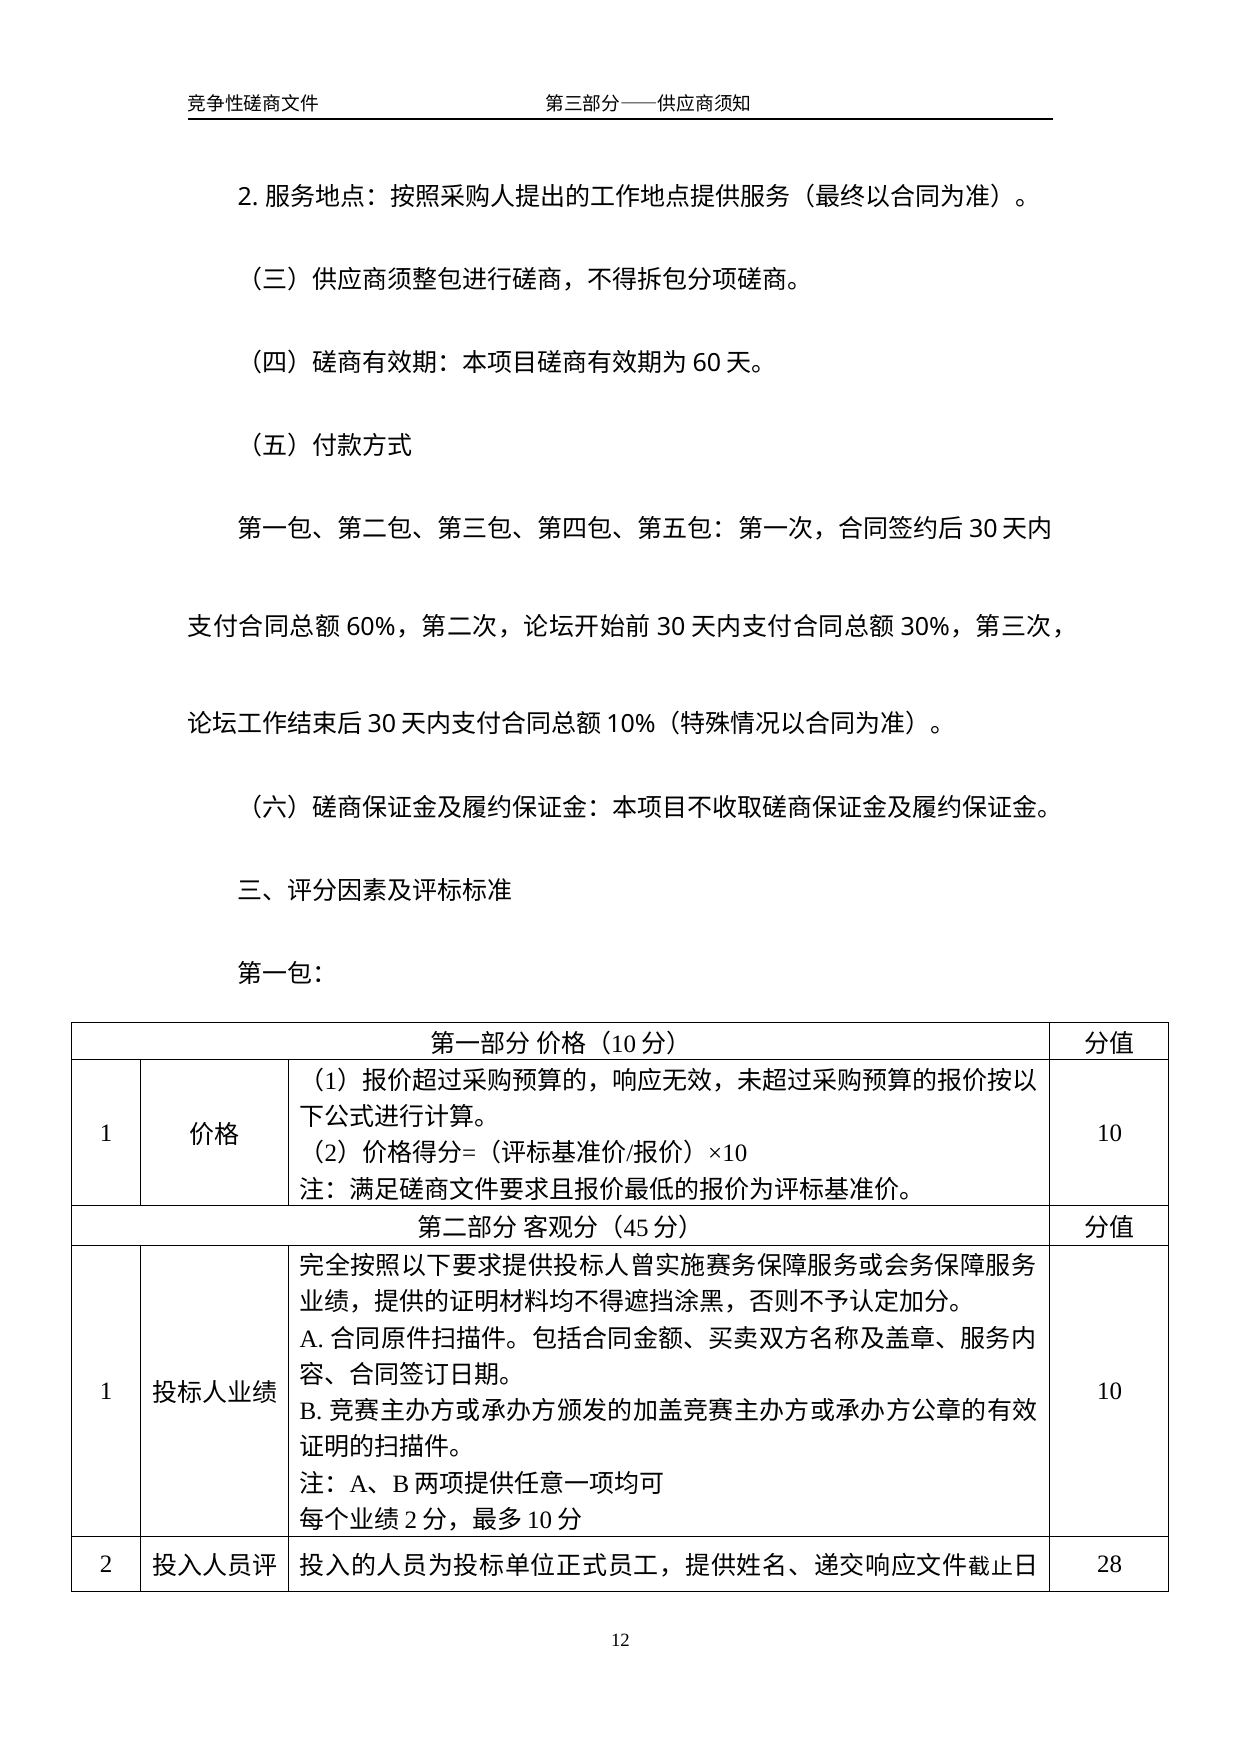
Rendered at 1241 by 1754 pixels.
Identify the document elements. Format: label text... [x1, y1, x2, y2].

table_cell 价格 [141, 1060, 288, 1205]
text （四）磋商有效期：本项目磋商有效期为60天。 [187, 328, 1053, 393]
text （五）付款方式 [187, 411, 1053, 476]
table_cell 2 [72, 1537, 140, 1591]
table_cell 投标人业绩 [141, 1246, 288, 1536]
text 第一包： [187, 939, 1053, 1004]
table_cell 28 [1050, 1537, 1168, 1591]
text 2. 服务地点：按照采购人提出的工作地点提供服务（最终以合同为准）。 [187, 162, 1053, 227]
table_cell 分值 [1050, 1206, 1168, 1244]
text 第一包、第二包、第三包、第四包、第五包：第一次，合同签约后30天内支付合同总额60%，第二次，论坛开始前30天内支付合同总额30%，第三次，论坛工作结束后30天内支付合同总额10%（特殊情况以合同为准）。 [187, 494, 1053, 754]
table_cell （1）报价超过采购预算的，响应无效，未超过采购预算的报价按以下公式进行计算。 （2）价格得分=（评标基准价/报价）×10 注：满足磋商文件要求且报价最低的报价为评标基准价。 [289, 1060, 1049, 1205]
table_cell 第二部分 客观分（45分） [72, 1206, 1049, 1244]
table_cell 10 [1050, 1060, 1168, 1205]
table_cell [289, 1537, 1049, 1591]
text （三）供应商须整包进行磋商，不得拆包分项磋商。 [187, 245, 1053, 310]
table_header 第一部分 价格（10分） [72, 1023, 1049, 1059]
text （六）磋商保证金及履约保证金：本项目不收取磋商保证金及履约保证金。 [187, 773, 1053, 838]
table_header 分值 [1050, 1023, 1168, 1059]
table_cell 10 [1050, 1246, 1168, 1536]
table_cell 1 [72, 1060, 140, 1205]
table_cell 投入人员评价 [141, 1537, 288, 1591]
table_cell 完全按照以下要求提供投标人曾实施赛务保障服务或会务保障服务业绩，提供的证明材料均不得遮挡涂黑，否则不予认定加分。 A. 合同原件扫描件。包括合同金额、买卖双方名称及盖章、服务内容、合同签订日期。 B. 竞赛主办方或承办方颁发的加盖竞赛主办方或承办方公章的有效证明的扫描件。 注：A、B两项提供任意一项均可 每个业绩2分，最多10分 [289, 1246, 1049, 1536]
text 三、评分因素及评标标准 [187, 856, 1053, 921]
table_cell 1 [72, 1246, 140, 1536]
